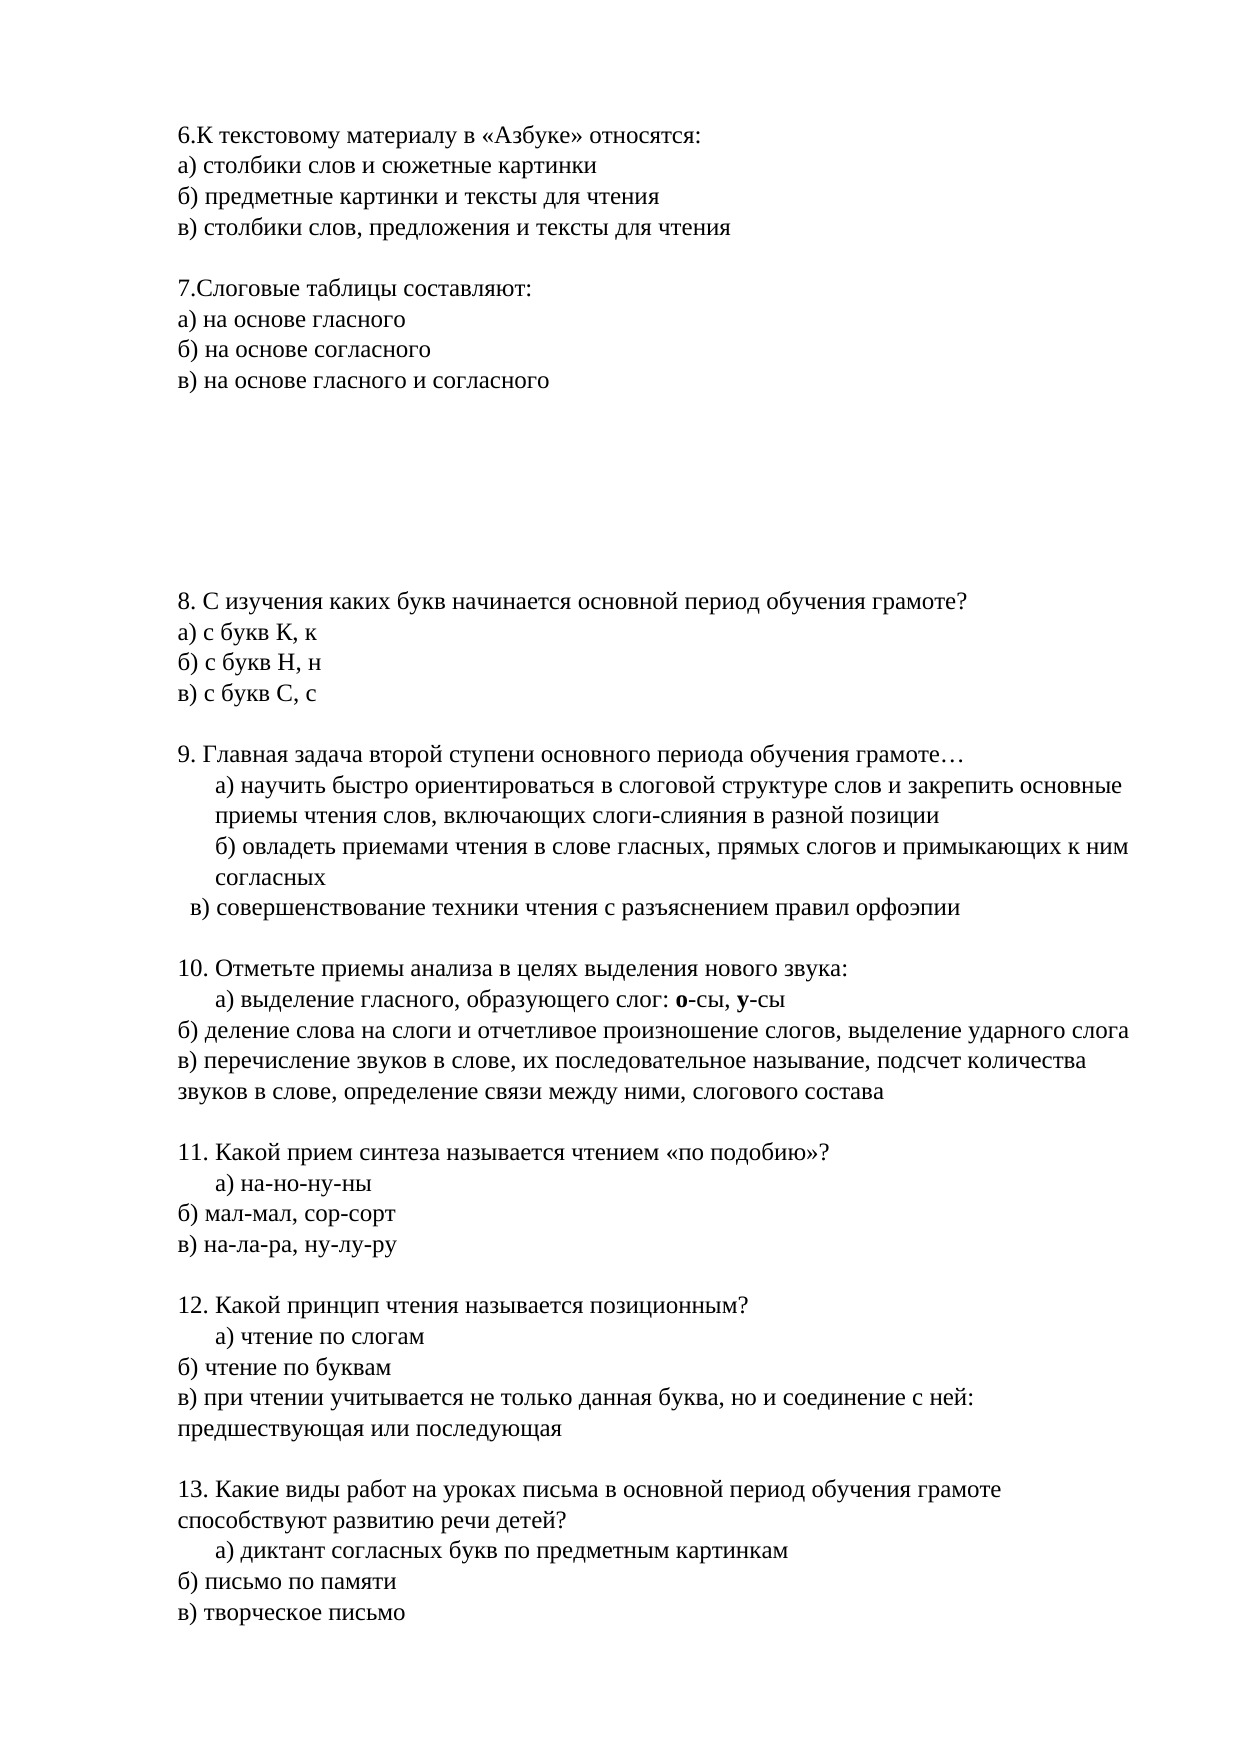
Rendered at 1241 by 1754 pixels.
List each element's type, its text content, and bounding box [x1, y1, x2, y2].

text в) на-ла-ра, ну-лу-ру [177, 1227, 1152, 1258]
text б) на основе согласного [177, 332, 1152, 363]
text б) овладеть приемами чтения в слове гласных, прямых слогов и примыкающих к ним согласных [215, 829, 1152, 890]
text в) творческое письмо [177, 1595, 1152, 1625]
text в) на основе гласного и согласного [177, 363, 1152, 394]
text б) с букв Н, н [177, 645, 1152, 676]
text в) при чтении учитывается не только данная буква, но и соединение с ней: предшествующая или последующая [177, 1380, 1152, 1442]
text б) деление слова на слоги и отчетливое произношение слогов, выделение ударного слога [177, 1013, 1152, 1043]
text а) на-но-ну-ны [215, 1166, 1152, 1197]
text в) совершенствование техники чтения с разъяснением правил орфоэпии [177, 890, 1152, 921]
text в) столбики слов, предложения и тексты для чтения [177, 210, 1152, 241]
text в) с букв С, с [177, 676, 1152, 707]
text б) предметные картинки и тексты для чтения [177, 179, 1152, 210]
text а) столбики слов и сюжетные картинки [177, 149, 1152, 179]
text б) мал-мал, сор-сорт [177, 1197, 1152, 1227]
text 8. С изучения каких букв начинается основной период обучения грамоте? [177, 584, 1152, 615]
text 12. Какой принцип чтения называется позиционным? [177, 1288, 1152, 1319]
text а) на основе гласного [177, 302, 1152, 332]
text 10. Отметьте приемы анализа в целях выделения нового звука: [177, 952, 1152, 982]
text а) диктант согласных букв по предметным картинкам [215, 1533, 1152, 1564]
text 7.Слоговые таблицы составляют: [177, 271, 1152, 302]
text а) с букв К, к [177, 615, 1152, 645]
text в) перечисление звуков в слове, их последовательное называние, подсчет количества звуков в слове, определение связи между ними, слогового состава [177, 1043, 1152, 1105]
text б) письмо по памяти [177, 1564, 1152, 1595]
text 6.К текстовому материалу в «Азбуке» относятся: [177, 118, 1152, 149]
text 9. Главная задача второй ступени основного периода обучения грамоте… [177, 737, 1152, 768]
text а) научить быстро ориентироваться в слоговой структуре слов и закрепить основные приемы чтения слов, включающих слоги-слияния в разной позиции [215, 768, 1152, 829]
text а) чтение по слогам [215, 1319, 1152, 1350]
text 11. Какой прием синтеза называется чтением «по подобию»? [177, 1135, 1152, 1166]
text 13. Какие виды работ на уроках письма в основной период обучения грамоте способствуют развитию речи детей? [177, 1472, 1152, 1533]
text б) чтение по буквам [177, 1350, 1152, 1380]
text а) выделение гласного, образующего слог: о-сы, у-сы [215, 982, 1152, 1013]
